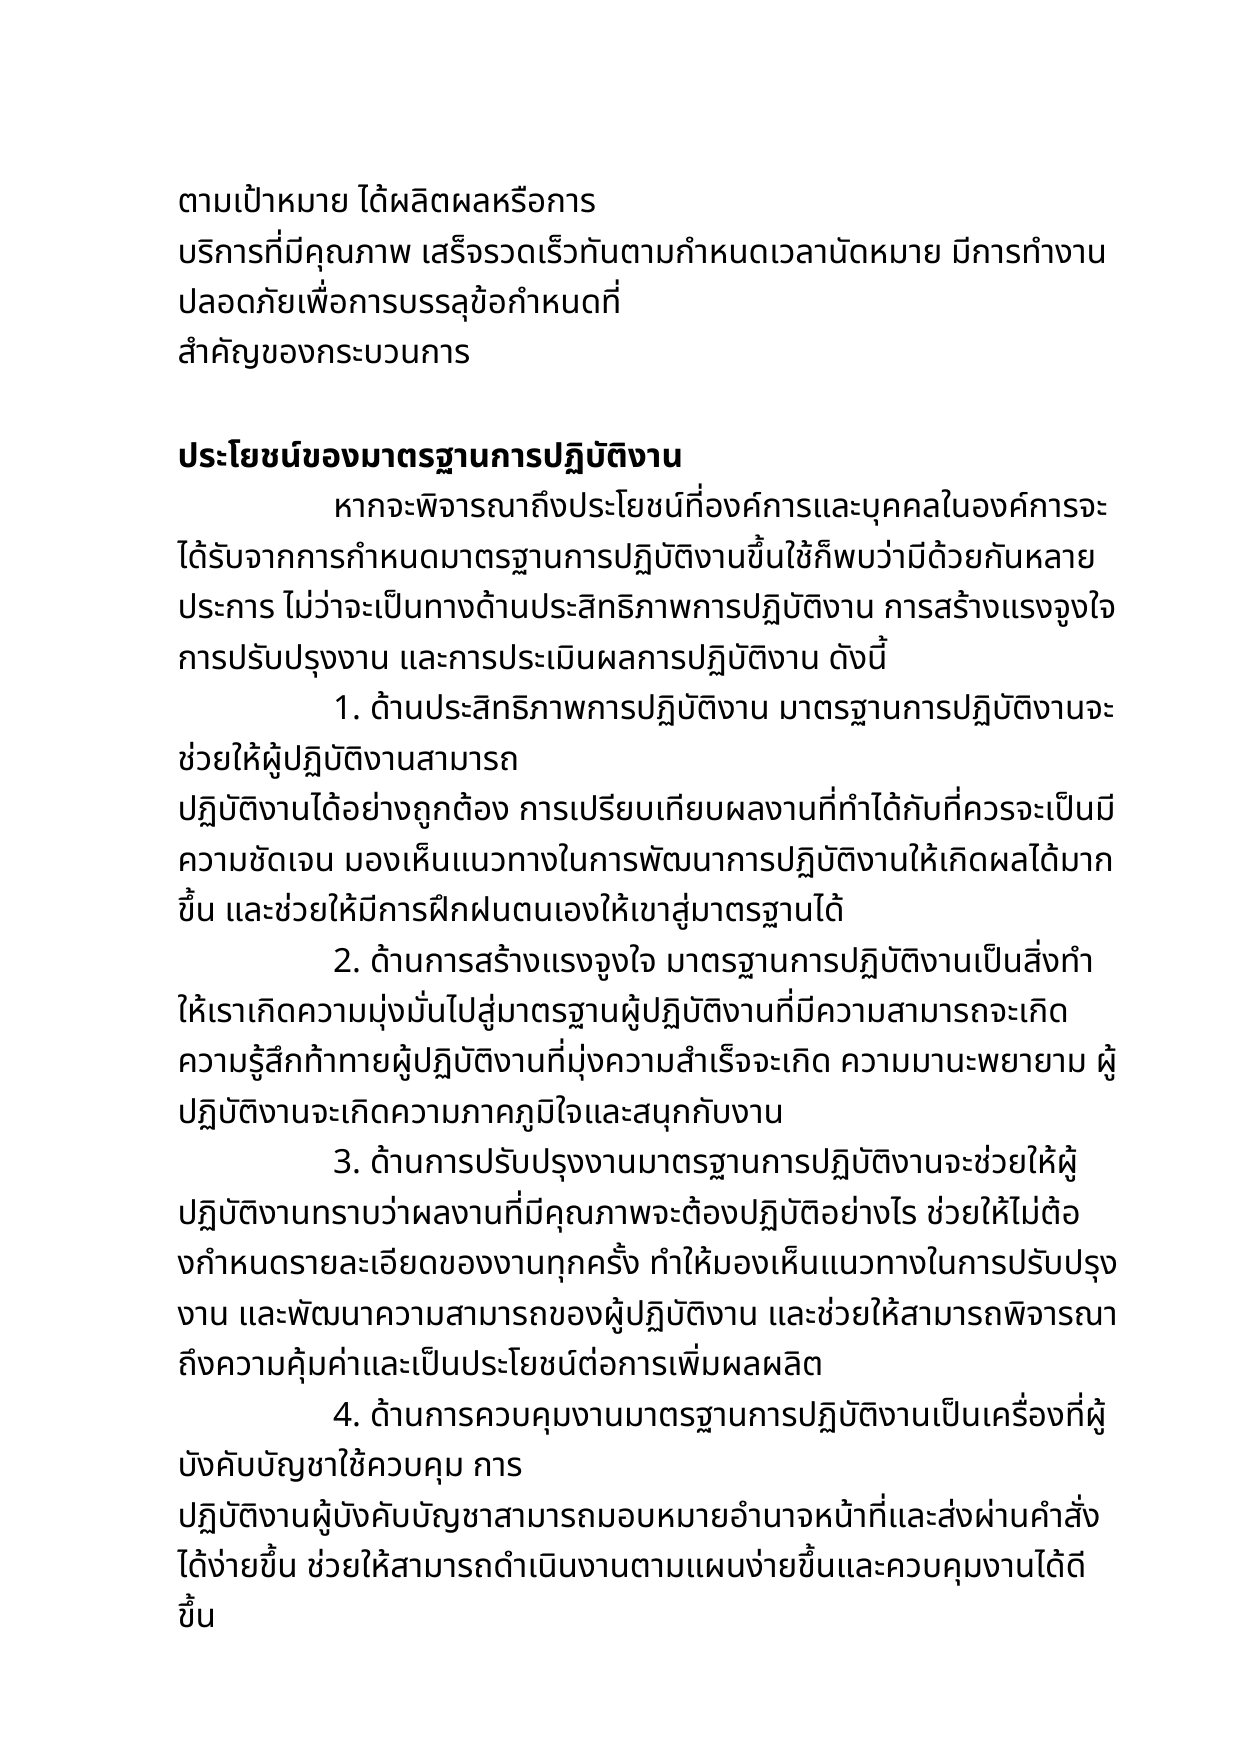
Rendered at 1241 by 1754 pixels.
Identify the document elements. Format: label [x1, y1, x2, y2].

text [177, 177, 1122, 407]
text [177, 432, 1122, 1643]
